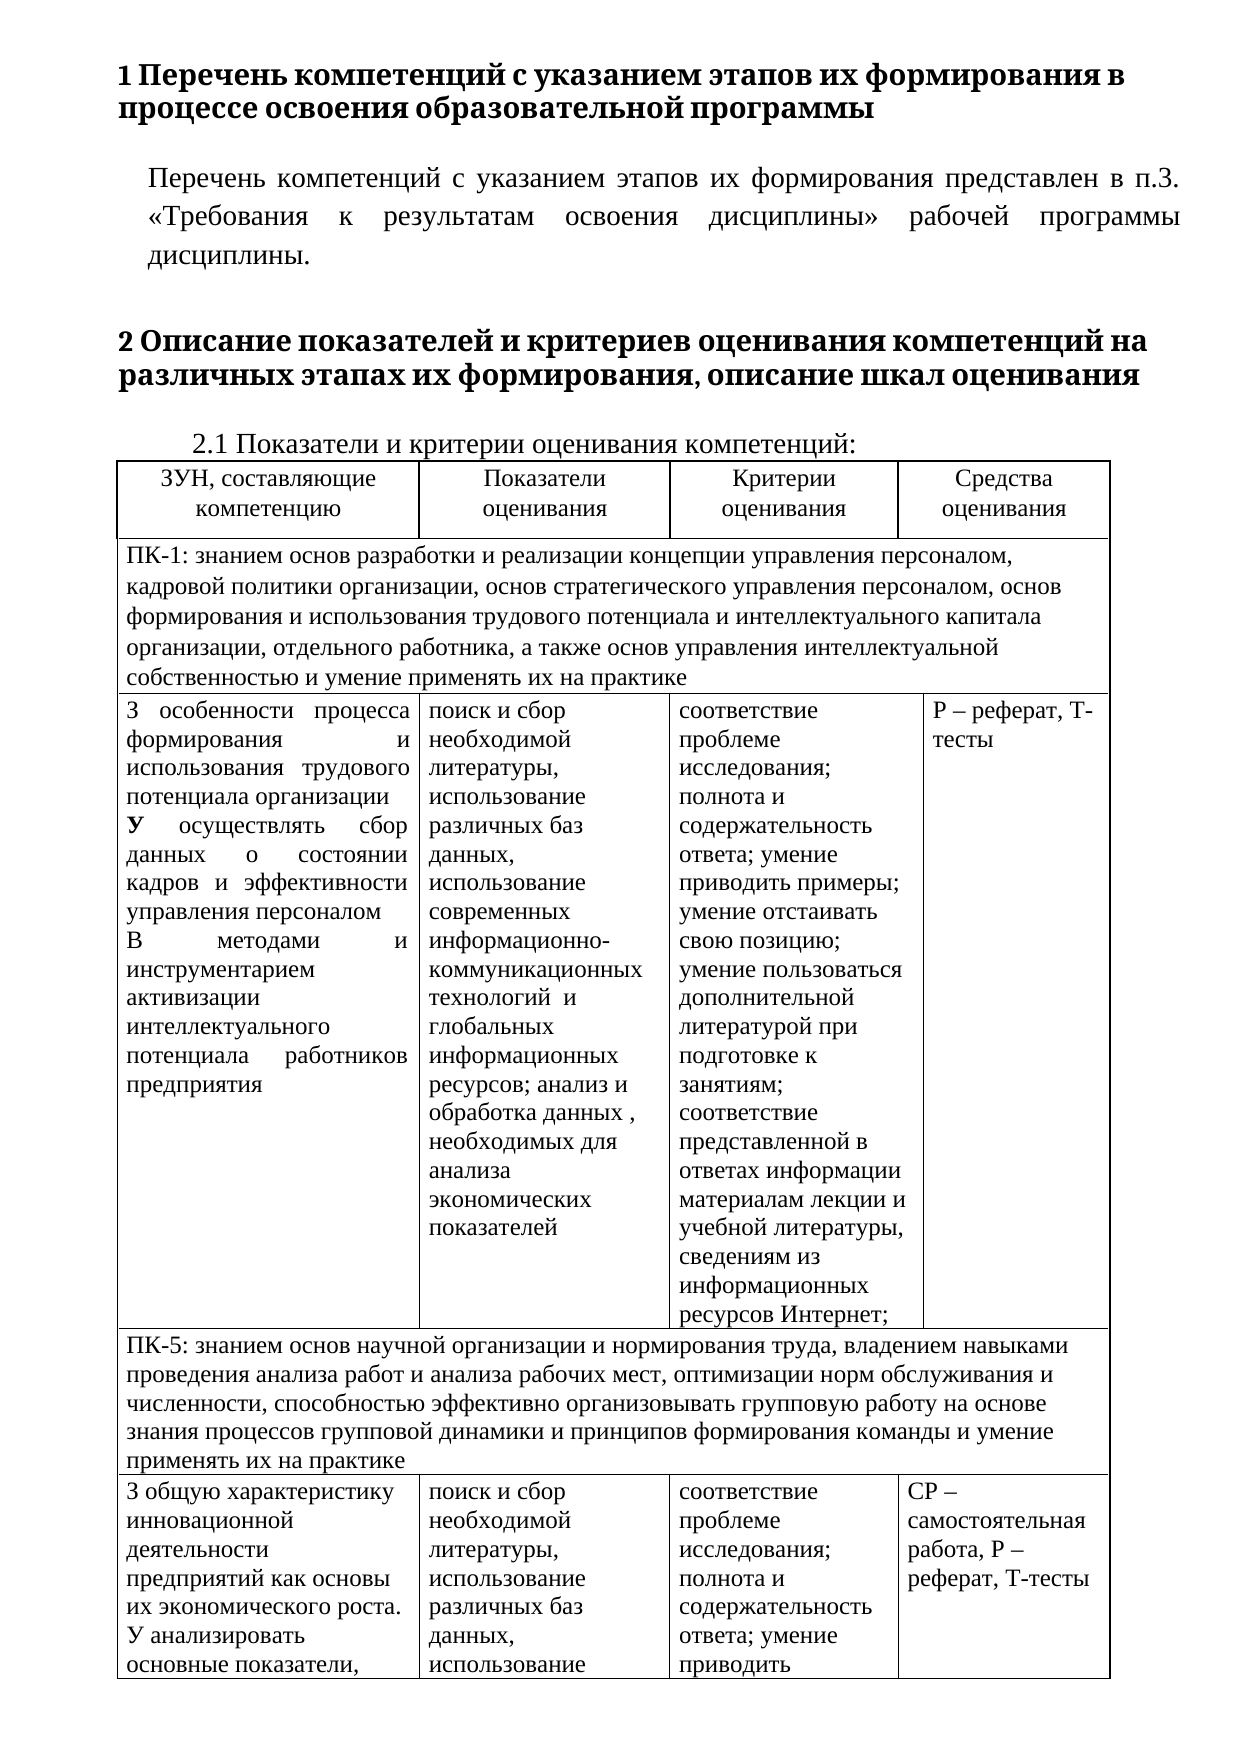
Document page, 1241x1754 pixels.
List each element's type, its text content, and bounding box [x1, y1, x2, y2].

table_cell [420, 1475, 669, 1678]
table_header Критерии оценивания [671, 462, 897, 538]
table_cell поиск и сбор необходимой литературы, использование различных баз данных, использование современных информационно- коммуникационных технологий и глобальных информационных ресурсов; анализ и обработка данных , необходимых для анализа экономических показателей [420, 694, 669, 1327]
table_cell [670, 1475, 898, 1678]
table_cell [899, 1474, 1109, 1678]
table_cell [118, 1475, 419, 1678]
table_cell ПК-1: знанием основ разработки и реализации концепции управления персоналом, кадровой политики организации, основ стратегического управления персоналом, основ формирования и использования трудового потенциала и интеллектуального капитала организации, отдельного работника, а также основ управления интеллектуальной собственностью и умение применять их на практике [118, 538, 1109, 692]
text 2.1 Показатели и критерии оценивания компетенций: [118, 426, 1181, 459]
text Перечень компетенций с указанием этапов их формирования представлен в п.3. «Требования к результатам освоения дисциплины» рабочей программы дисциплины. [148, 160, 1181, 270]
text 2 Описание показателей и критериев оценивания компетенций на различных этапах их формирования, описание шкал оценивания [118, 325, 1181, 392]
text 1 Перечень компетенций с указанием этапов их формирования в процессе освоения образовательной программы [118, 59, 1181, 126]
table_cell Р – реферат, Т-тесты [924, 693, 1109, 1327]
table_cell З особенности процесса формирования и использования трудового потенциала организации У осуществлять сбор данных о состоянии кадров и эффективности управления персоналом В методами и инструментарием активизации интеллектуального потенциала работников предприятия [118, 694, 419, 1327]
table_cell ПК-5: знанием основ научной организации и нормирования труда, владением навыками проведения анализа работ и анализа рабочих мест, оптимизации норм обслуживания и численности, способностью эффективно организовывать групповую работу на основе знания процессов групповой динамики и принципов формирования команды и умение применять их на практике [118, 1328, 1109, 1474]
table_header Средства оценивания [899, 462, 1109, 538]
table_header Показатели оценивания [420, 462, 669, 538]
table_header ЗУН, составляющие компетенцию [118, 462, 418, 538]
